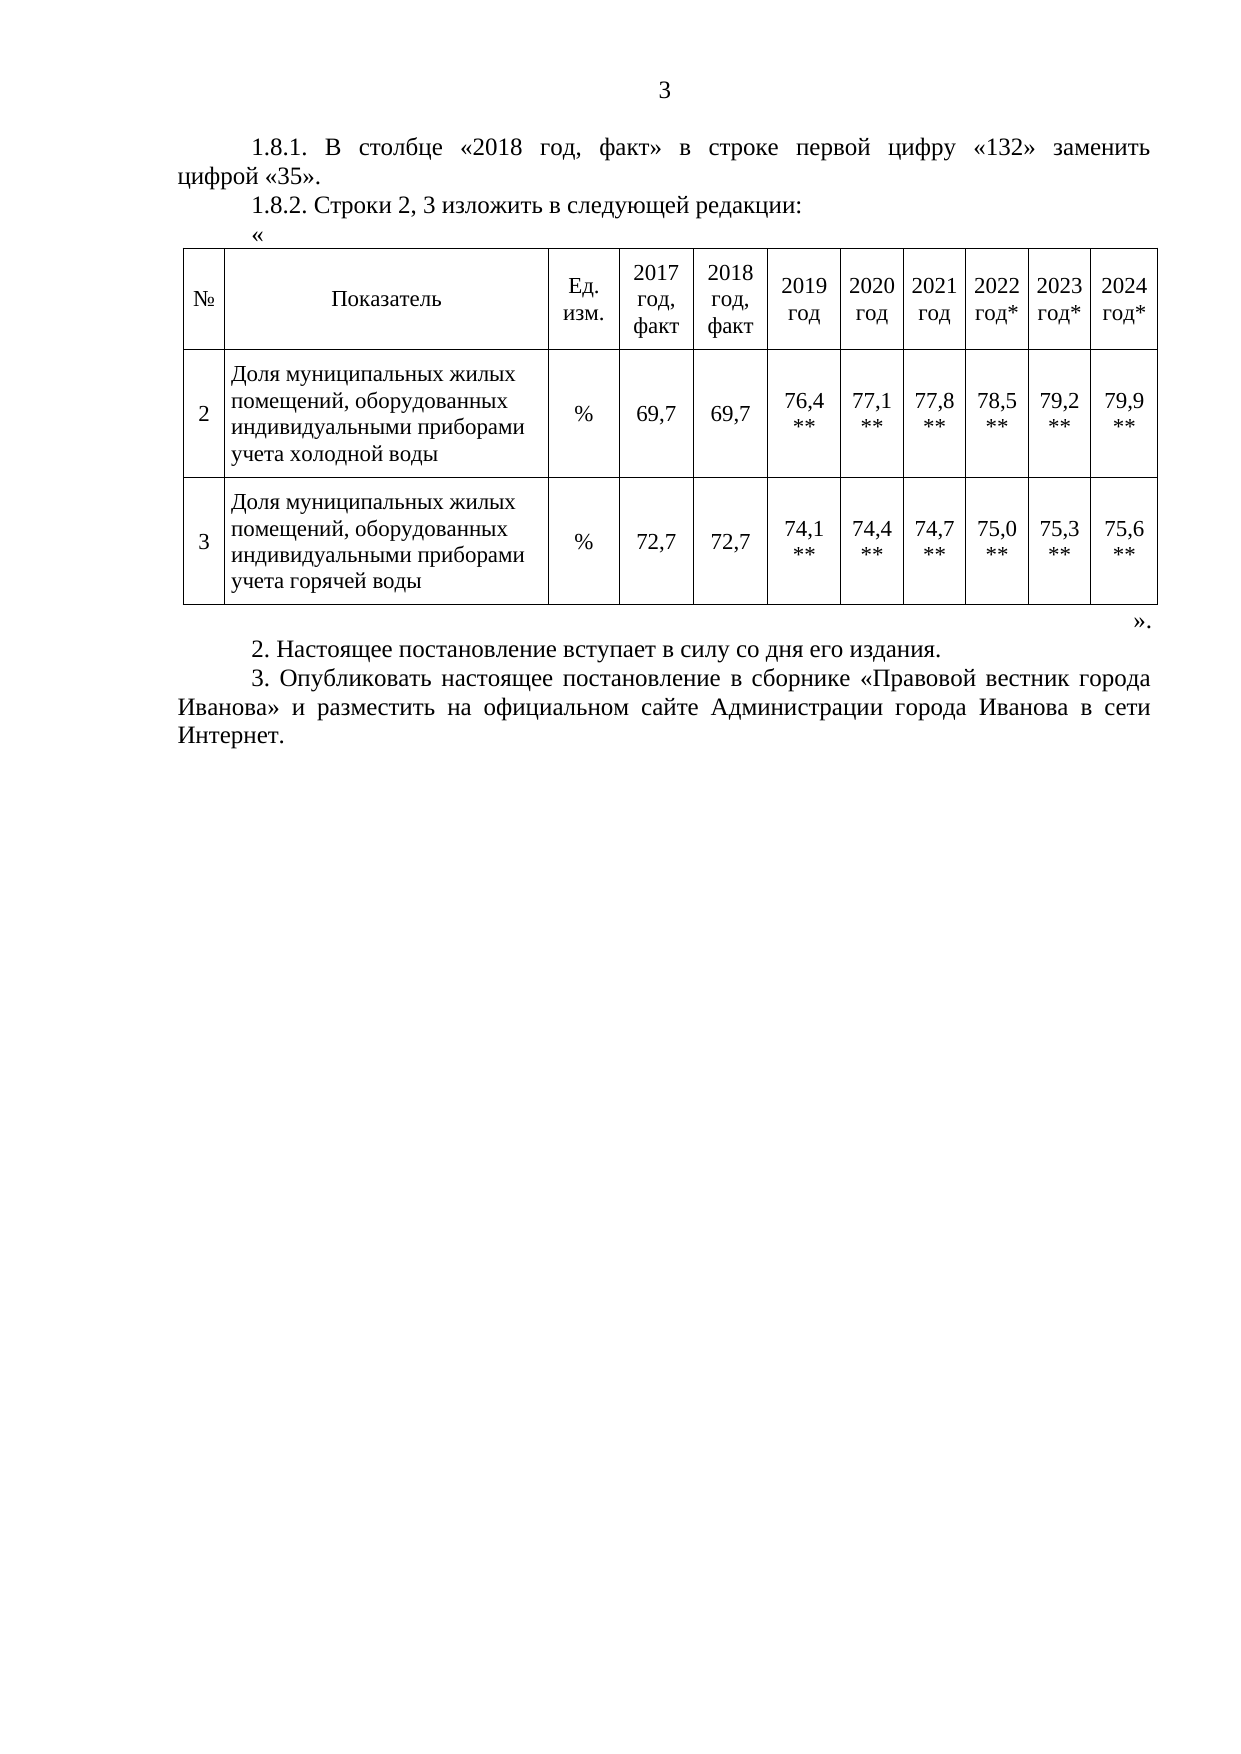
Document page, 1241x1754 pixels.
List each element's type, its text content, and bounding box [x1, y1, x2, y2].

table_cell 74,7 ** [904, 478, 965, 604]
table_header 2019 год [768, 249, 840, 349]
table_header № [184, 249, 224, 349]
table_cell Доля муниципальных жилых помещений, оборудованных индивидуальными приборами учета горячей воды [225, 478, 548, 604]
table_cell % [549, 350, 619, 477]
table_cell 77,1 ** [841, 350, 903, 477]
table_cell 69,7 [620, 350, 693, 477]
text 1.8.1. В столбце «2018 год, факт» в строке первой цифру «132» заменить цифрой «35». [177, 132, 1152, 190]
table_header 2021 год [904, 249, 965, 349]
table_header Показатель [225, 249, 548, 349]
text ». [177, 605, 1152, 634]
table_cell 74,1 ** [768, 478, 840, 604]
table_cell 3 [184, 478, 224, 604]
table_header 2023 год* [1029, 249, 1090, 349]
table_cell 75,0 ** [966, 478, 1028, 604]
table_header 2018 год, факт [694, 249, 767, 349]
table_header Ед. изм. [549, 249, 619, 349]
table_header 2022 год* [966, 249, 1028, 349]
table_cell 77,8 ** [904, 350, 965, 477]
table_cell 79,9 ** [1091, 350, 1157, 477]
table_cell 76,4 ** [768, 350, 840, 477]
table_cell 72,7 [694, 478, 767, 604]
table_header 2017 год, факт [620, 249, 693, 349]
table_cell % [549, 478, 619, 604]
list 3. Опубликовать настоящее постановление в сборнике «Правовой вестник города Иванова» и разместить на официальном сайте Администрации города Иванова в сети Интернет. [177, 663, 1152, 749]
table_cell Доля муниципальных жилых помещений, оборудованных индивидуальными приборами учета холодной воды [225, 350, 548, 477]
table_cell 75,3 ** [1029, 478, 1090, 604]
text 1.8.2. Строки 2, 3 изложить в следующей редакции: [177, 190, 1152, 219]
table_cell 72,7 [620, 478, 693, 604]
table_cell 79,2 ** [1029, 350, 1090, 477]
table_cell 69,7 [694, 350, 767, 477]
table_header 2020 год [841, 249, 903, 349]
table_cell 2 [184, 350, 224, 477]
table_cell 78,5 ** [966, 350, 1028, 477]
table_cell 75,6 ** [1091, 478, 1157, 604]
table_header 2024 год* [1091, 249, 1157, 349]
table_cell 74,4 ** [841, 478, 903, 604]
list 2. Настоящее постановление вступает в силу со дня его издания. [177, 634, 1152, 663]
text « [177, 219, 1152, 247]
